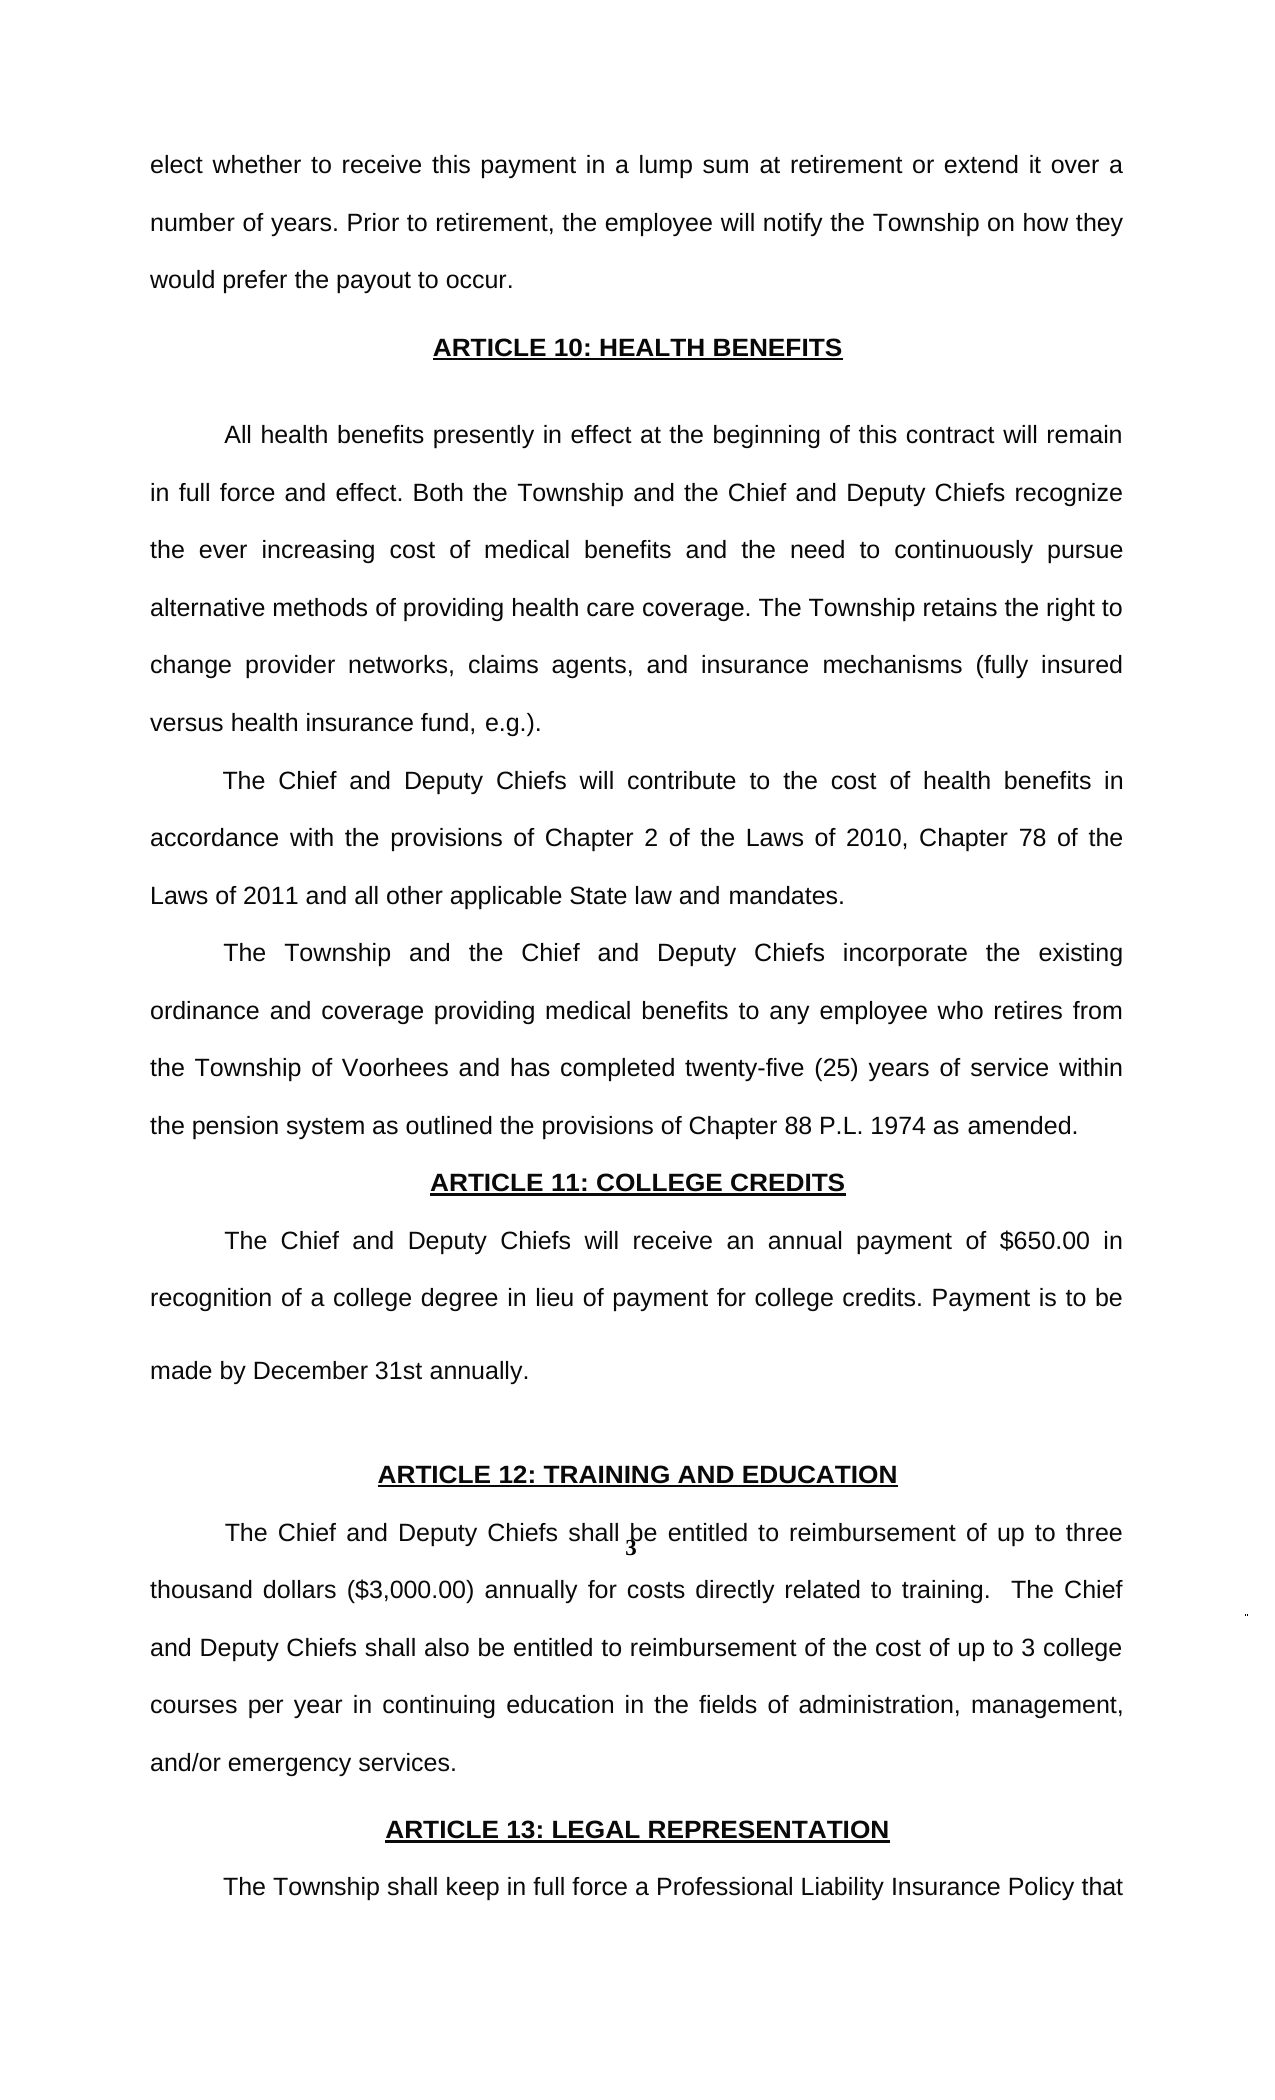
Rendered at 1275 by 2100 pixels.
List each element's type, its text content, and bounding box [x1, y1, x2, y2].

text ARTICLE 11: COLLEGE CREDITS [150, 1168, 1125, 1197]
text The Chief and Deputy Chiefs will contribute to the cost of health benefits in accordance with the provisions of Chapter 2 of the Laws of 2010, Chapter 78 of the Laws of 2011 and all other applicable State law and mandates. [150, 766, 1125, 909]
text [150, 1872, 1125, 1901]
text All health benefits presently in effect at the beginning of this contract will remain in full force and effect. Both the Township and the Chief and Deputy Chiefs recognize the ever­ increasing cost of medical benefits and the need to continuously pursue alternative methods of providing health care coverage. The Township retains the right to change provider networks, claims agents, and insurance mechanisms (fully insured versus health insurance fund, e.g.). [150, 420, 1125, 737]
text The Chief and Deputy Chiefs shall be entitled to reimbursement of up to three thousand dollars ($3,000.00) annually for costs directly related to training. The Chief and Deputy Chiefs shall also be entitled to reimbursement of the cost of up to 3 college courses per year in continuing education in the fields of administration, management, and/or emergency services. [150, 1518, 1125, 1776]
text The Township and the Chief and Deputy Chiefs incorporate the existing ordinance and coverage providing medical benefits to any employee who retires from the Township of Voorhees and has completed twenty-five (25) years of service within the pension system as outlined the provisions of Chapter 88 P.L. 1974 as amended. [150, 938, 1125, 1139]
text ARTICLE 10: HEALTH BENEFITS [150, 333, 1125, 362]
text ARTICLE 13: LEGAL REPRESENTATION [150, 1815, 1125, 1843]
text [150, 150, 1125, 294]
text ARTICLE 12: TRAINING AND EDUCATION [150, 1460, 1125, 1488]
text The Chief and Deputy Chiefs will receive an annual payment of $650.00 in recognition of a college degree in lieu of payment for college credits. Payment is to be made by December 31st annually. [150, 1226, 1125, 1384]
